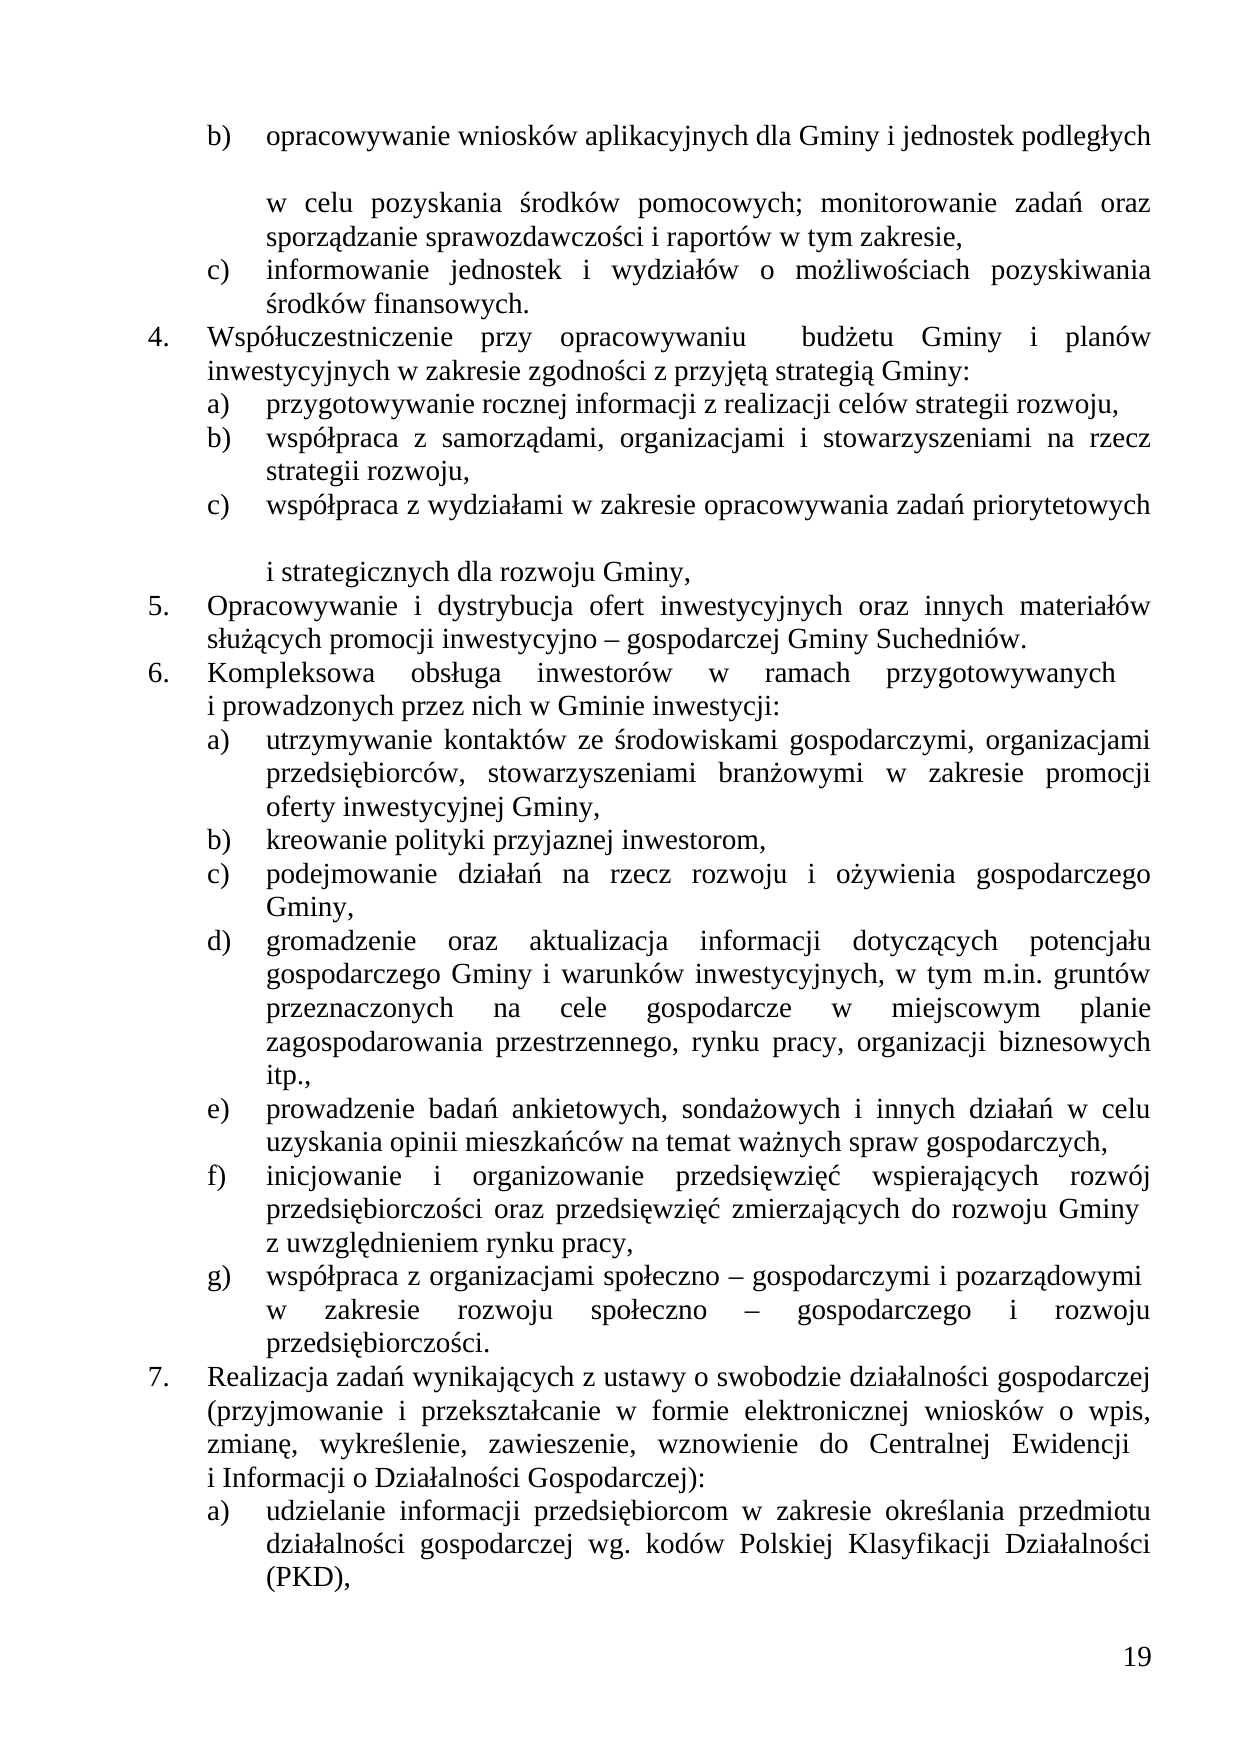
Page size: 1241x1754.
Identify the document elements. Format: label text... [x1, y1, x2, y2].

list opracowywanie wniosków aplikacyjnych dla Gminy i jednostek podległych w celu pozyskania środków pomocowych; monitorowanie zadań oraz sporządzanie sprawozdawczości i raportów w tym zakresie, [207, 118, 1152, 252]
list współpraca z wydziałami w zakresie opracowywania zadań priorytetowych i strategicznych dla rozwoju Gminy, [207, 487, 1152, 588]
list udzielanie informacji przedsiębiorcom w zakresie określania przedmiotu działalności gospodarczej wg. kodów Polskiej Klasyfikacji Działalności (PKD), [207, 1493, 1152, 1593]
list gromadzenie oraz aktualizacja informacji dotyczących potencjału gospodarczego Gminy i warunków inwestycyjnych, w tym m.in. gruntów przeznaczonych na cele gospodarcze w miejscowym planie zagospodarowania przestrzennego, rynku pracy, organizacji biznesowych itp., [207, 923, 1152, 1091]
list utrzymywanie kontaktów ze środowiskami gospodarczymi, organizacjami przedsiębiorców, stowarzyszeniami branżowymi w zakresie promocji oferty inwestycyjnej Gminy, [207, 722, 1152, 822]
list przygotowywanie rocznej informacji z realizacji celów strategii rozwoju, [207, 386, 1152, 420]
list współpraca z samorządami, organizacjami i stowarzyszeniami na rzecz strategii rozwoju, [207, 420, 1152, 487]
list prowadzenie badań ankietowych, sondażowych i innych działań w celu uzyskania opinii mieszkańców na temat ważnych spraw gospodarczych, [207, 1091, 1152, 1158]
list informowanie jednostek i wydziałów o możliwościach pozyskiwania środków finansowych. [207, 252, 1152, 319]
list współpraca z organizacjami społeczno – gospodarczymi i pozarządowymi w zakresie rozwoju społeczno – gospodarczego i rozwoju przedsiębiorczości. [207, 1258, 1152, 1359]
list Kompleksowa obsługa inwestorów w ramach przygotowywanych i prowadzonych przez nich w Gminie inwestycji: [148, 655, 1152, 722]
list podejmowanie działań na rzecz rozwoju i ożywienia gospodarczego Gminy, [207, 856, 1152, 923]
list kreowanie polityki przyjaznej inwestorom, [207, 822, 1152, 856]
list inicjowanie i organizowanie przedsięwzięć wspierających rozwój przedsiębiorczości oraz przedsięwzięć zmierzających do rozwoju Gminy z uwzględnieniem rynku pracy, [207, 1158, 1152, 1258]
list Opracowywanie i dystrybucja ofert inwestycyjnych oraz innych materiałów służących promocji inwestycyjno – gospodarczej Gminy Suchedniów. [148, 588, 1152, 655]
list Realizacja zadań wynikających z ustawy o swobodzie działalności gospodarczej (przyjmowanie i przekształcanie w formie elektronicznej wniosków o wpis, zmianę, wykreślenie, zawieszenie, wznowienie do Centralnej Ewidencji i Informacji o Działalności Gospodarczej): [148, 1359, 1152, 1493]
list Współuczestniczenie przy opracowywaniu budżetu Gminy i planów inwestycyjnych w zakresie zgodności z przyjętą strategią Gminy: [148, 319, 1152, 386]
